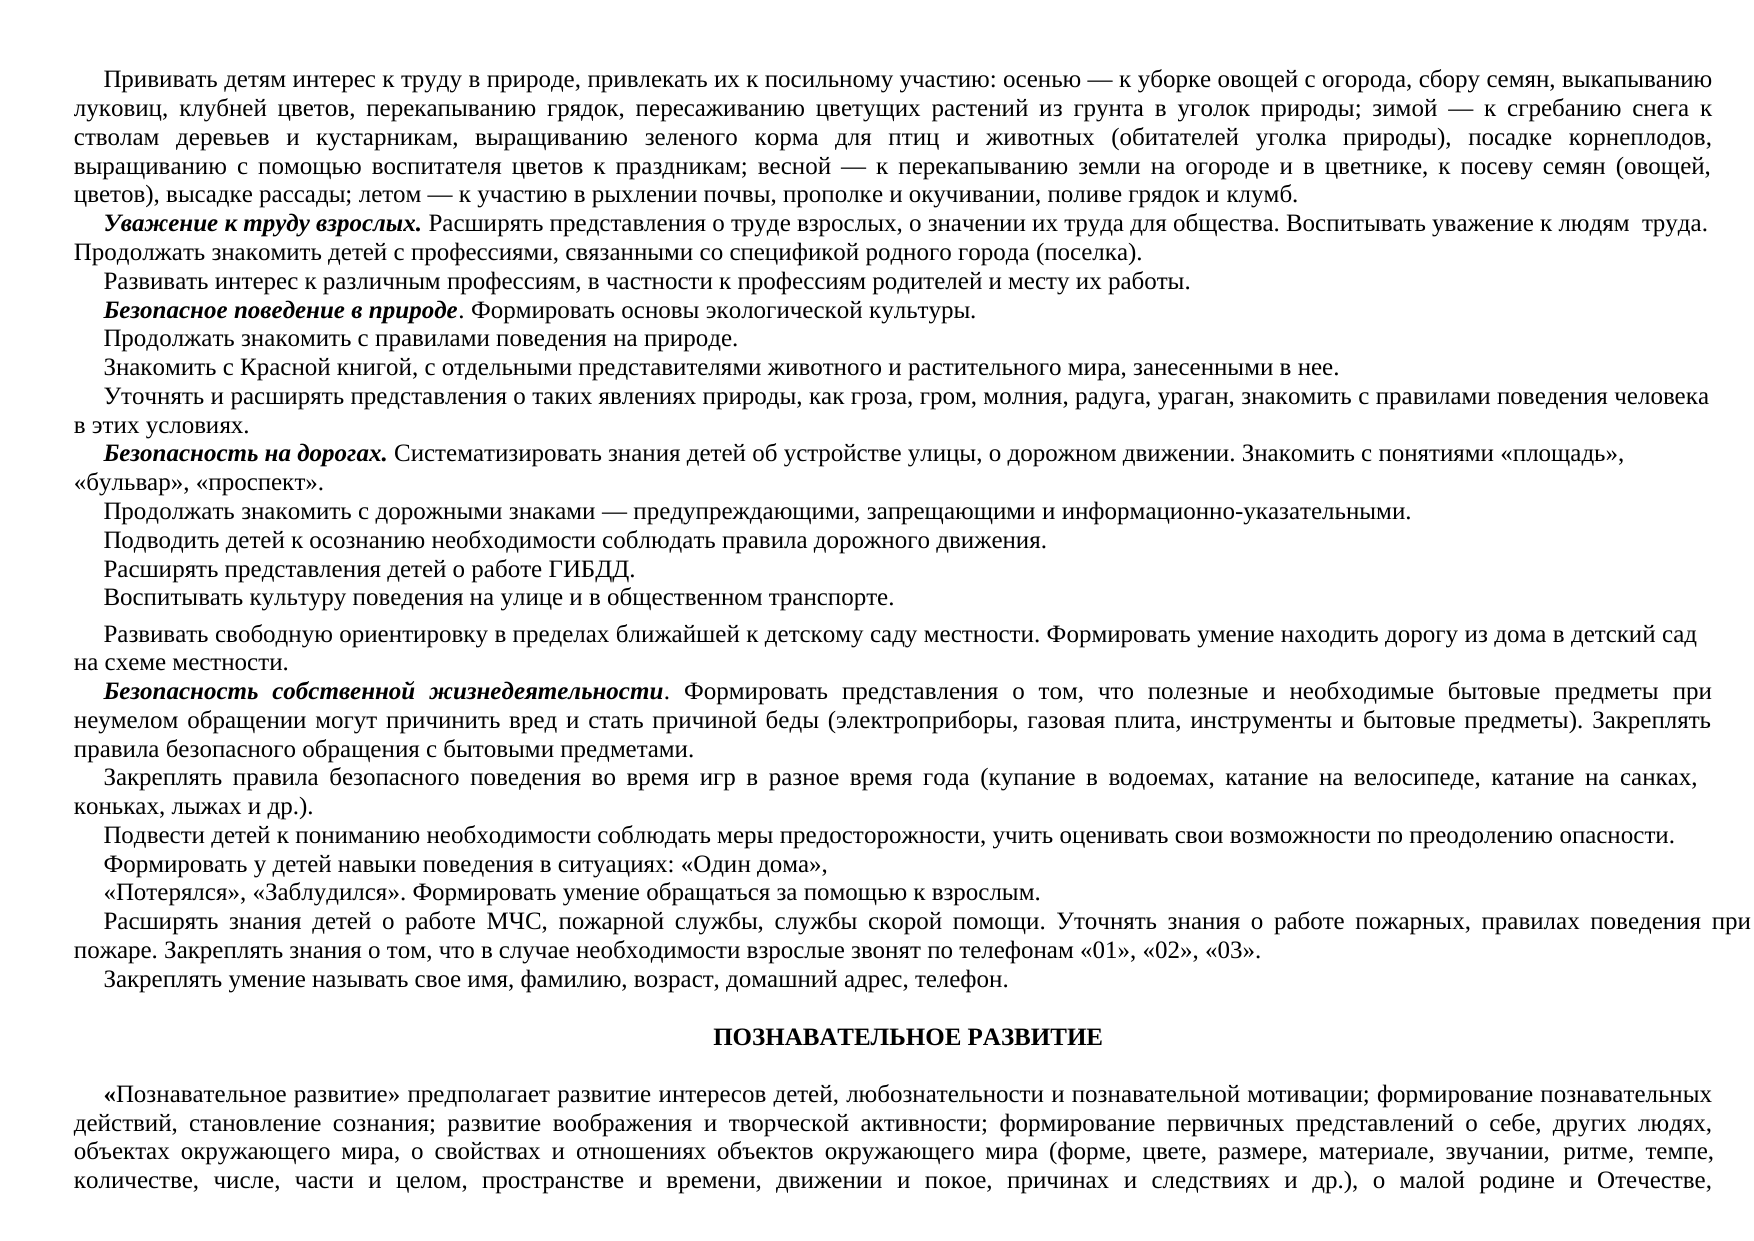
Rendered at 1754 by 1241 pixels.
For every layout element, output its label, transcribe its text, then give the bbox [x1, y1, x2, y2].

text Закреплять умение называть свое имя, фамилию, возраст, домашний адрес, телефон. [103, 964, 1754, 992]
text Расширять представления детей о работе ГИБДД. [103, 554, 1754, 582]
text Знакомить с Красной книгой, с отдельными представителями животного и растительного мира, занесенными в нее. [103, 352, 1754, 381]
text Развивать свободную ориентировку в пределах ближайшей к детскому саду местности. Формировать умение находить дорогу из дома в детский сад на схеме местности. [74, 619, 1699, 676]
text Безопасность собственной жизнедеятельности. Формировать представления о том, что полезные и необходимые бытовые предметы при неумелом обращении могут причинить вред и стать причиной беды (электроприборы, газовая плита, инструменты и бытовые предметы). Закреплять правила безопасного обращения с бытовыми предметами. [74, 676, 1713, 762]
text Продолжать знакомить детей с профессиями, связанными со спецификой родного города (поселка). [74, 237, 1754, 266]
text «Потерялся», «Заблудился». Формировать умение обращаться за помощью к взрослым. [103, 877, 1754, 906]
text «бульвар», «проспект». [74, 467, 1754, 496]
text Безопасное поведение в природе. Формировать основы экологической культуры. Продолжать знакомить с правилами поведения на природе. [103, 295, 977, 352]
text Закреплять правила безопасного поведения во время игр в разное время года (купание в водоемах, катание на велосипеде, катание на санках, коньках, лыжах и др.). [74, 762, 1699, 820]
text Подвести детей к пониманию необходимости соблюдать меры предосторожности, учить оценивать свои возможности по преодолению опасности. Формировать у детей навыки поведения в ситуациях: «Один дома», [103, 820, 1676, 877]
text Развивать интерес к различным профессиям, в частности к профессиям родителей и месту их работы. [103, 266, 1754, 295]
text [74, 1079, 1714, 1194]
text Расширять знания детей о работе МЧС, пожарной службы, службы скорой помощи. Уточнять знания о работе пожарных, правилах поведения при пожаре. Закреплять знания о том, что в случае необходимости взрослые звонят по телефонам «01», «02», «03». [74, 906, 1754, 964]
text Уточнять и расширять представления о таких явлениях природы, как гроза, гром, молния, радуга, ураган, знакомить с правилами поведения человека в этих условиях. [74, 381, 1712, 438]
text Уважение к труду взрослых. Расширять представления о труде взрослых, о значении их труда для общества. Воспитывать уважение к людям труда. [103, 208, 1754, 237]
text Продолжать знакомить с дорожными знаками — предупреждающими, запрещающими и информационно-указательными. Подводить детей к осознанию необходимости соблюдать правила дорожного движения. [103, 496, 1412, 553]
text Воспитывать культуру поведения на улице и в общественном транспорте. [103, 582, 1754, 611]
subtitle ПОЗНАВАТЕЛЬНОЕ РАЗВИТИЕ [713, 1022, 1754, 1050]
text Прививать детям интерес к труду в природе, привлекать их к посильному участию: осенью — к уборке овощей с огорода, сбору семян, выкапыванию луковиц, клубней цветов, перекапыванию грядок, пересаживанию цветущих растений из грунта в уголок природы; зимой — к сгребанию снега к стволам деревьев и кустарникам, выращиванию зеленого корма для птиц и животных (обитателей уголка природы), посадке корнеплодов, выращиванию с помощью воспитателя цветов к праздникам; весной — к перекапыванию земли на огороде и в цветнике, к посеву семян (овощей, цветов), высадке рассады; летом — к участию в рыхлении почвы, прополке и окучивании, поливе грядок и клумб. [74, 64, 1714, 208]
text Безопасность на дорогах. Систематизировать знания детей об устройстве улицы, о дорожном движении. Знакомить с понятиями «площадь», [103, 438, 1754, 467]
